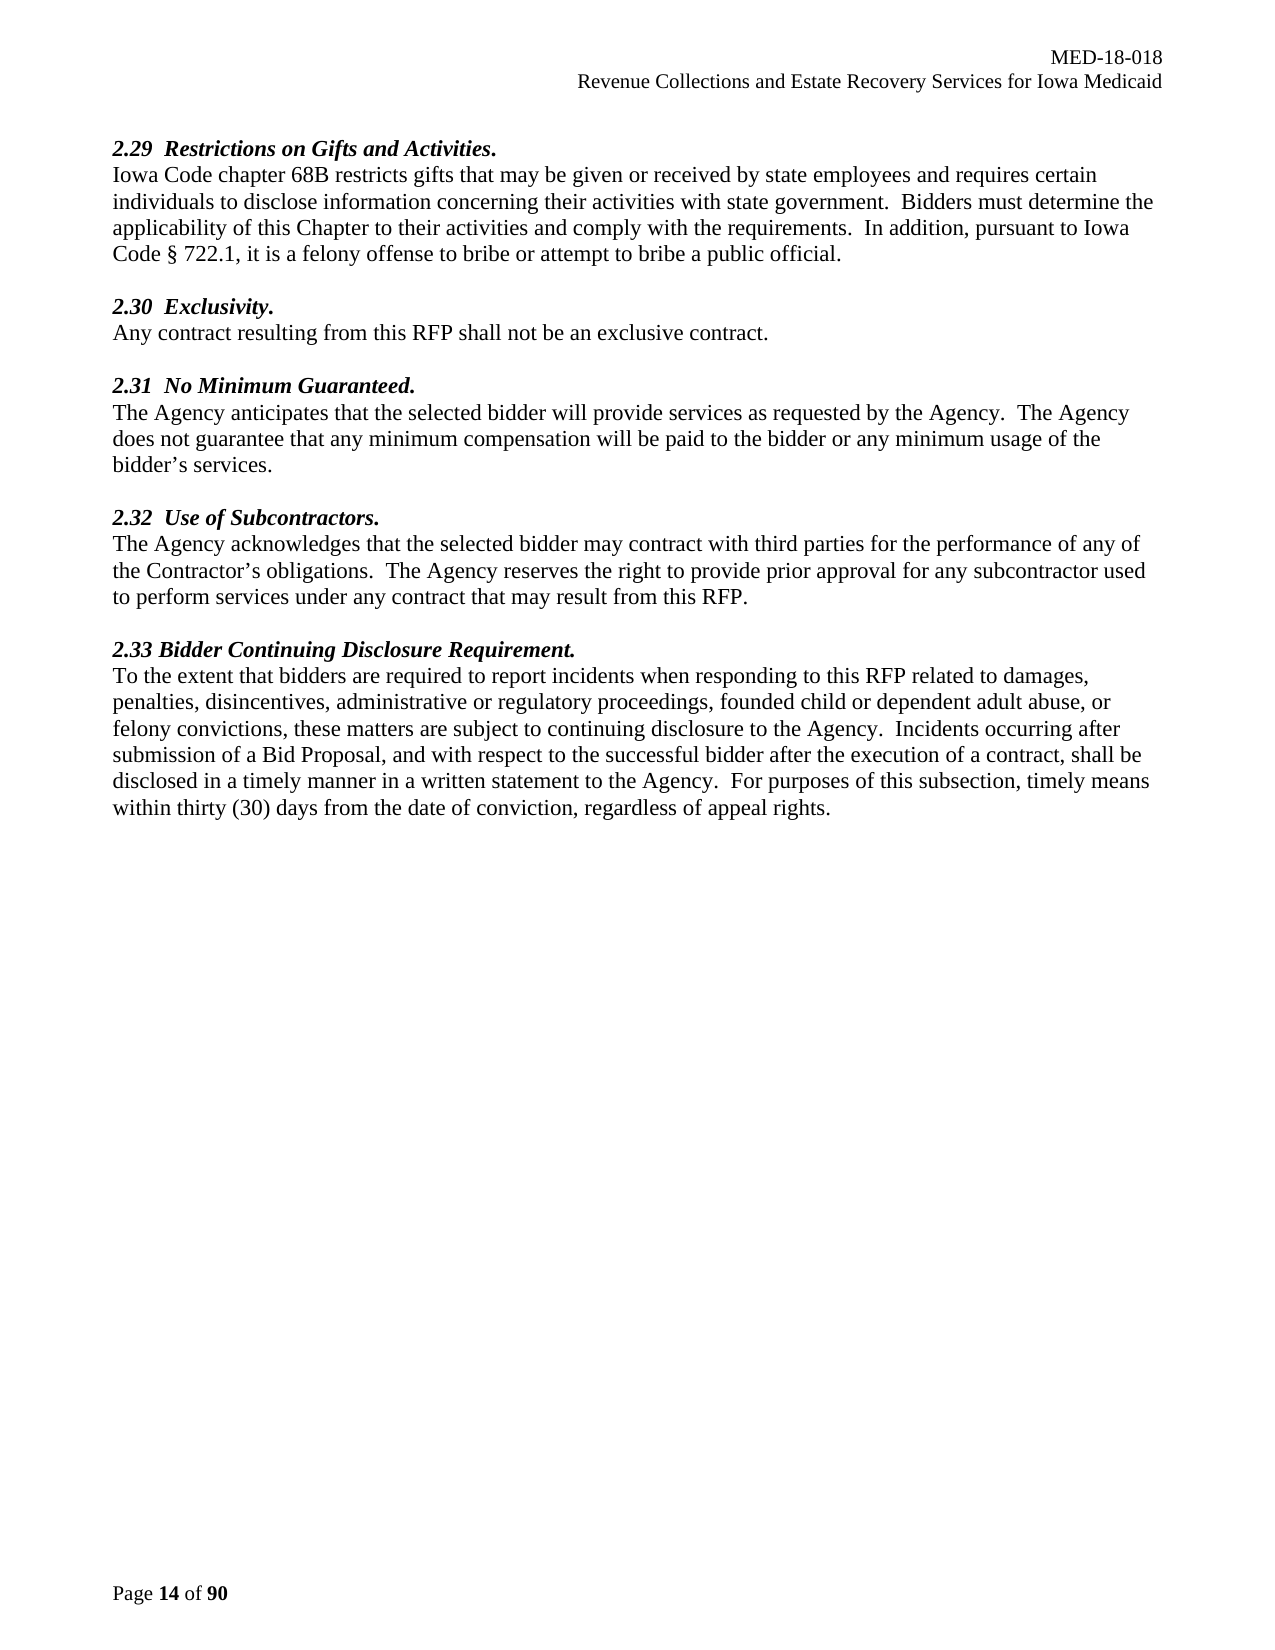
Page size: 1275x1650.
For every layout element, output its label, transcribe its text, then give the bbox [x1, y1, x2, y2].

text To the extent that bidders are required to report incidents when responding to this RFP related to damages, penalties, disincentives, administrative or regulatory proceedings, founded child or dependent adult abuse, or felony convictions, these matters are subject to continuing disclosure to the Agency. Incidents occurring after submission of a Bid Proposal, and with respect to the successful bidder after the execution of a contract, shall be disclosed in a timely manner in a written statement to the Agency. For purposes of this subsection, timely means within thirty (30) days from the date of conviction, regardless of appeal rights. [112, 662, 1162, 820]
text 2.30 Exclusivity. [112, 293, 1162, 319]
text 2.31 No Minimum Guaranteed. [112, 372, 1162, 398]
text The Agency anticipates that the selected bidder will provide services as requested by the Agency. The Agency does not guarantee that any minimum compensation will be paid to the bidder or any minimum usage of the bidder’s services. [112, 398, 1162, 478]
text 2.33 Bidder Continuing Disclosure Requirement. [112, 636, 1162, 662]
text Any contract resulting from this RFP shall not be an exclusive contract. [112, 319, 1162, 346]
text 2.32 Use of Subcontractors. [112, 504, 1162, 530]
text 2.29 Restrictions on Gifts and Activities. [112, 135, 1162, 161]
text Iowa Code chapter 68B restricts gifts that may be given or received by state employees and requires certain individuals to disclose information concerning their activities with state government. Bidders must determine the applicability of this Chapter to their activities and comply with the requirements. In addition, pursuant to Iowa Code § 722.1, it is a felony offense to bribe or attempt to bribe a public official. [112, 161, 1162, 267]
text The Agency acknowledges that the selected bidder may contract with third parties for the performance of any of the Contractor’s obligations. The Agency reserves the right to provide prior approval for any subcontractor used to perform services under any contract that may result from this RFP. [112, 530, 1162, 609]
